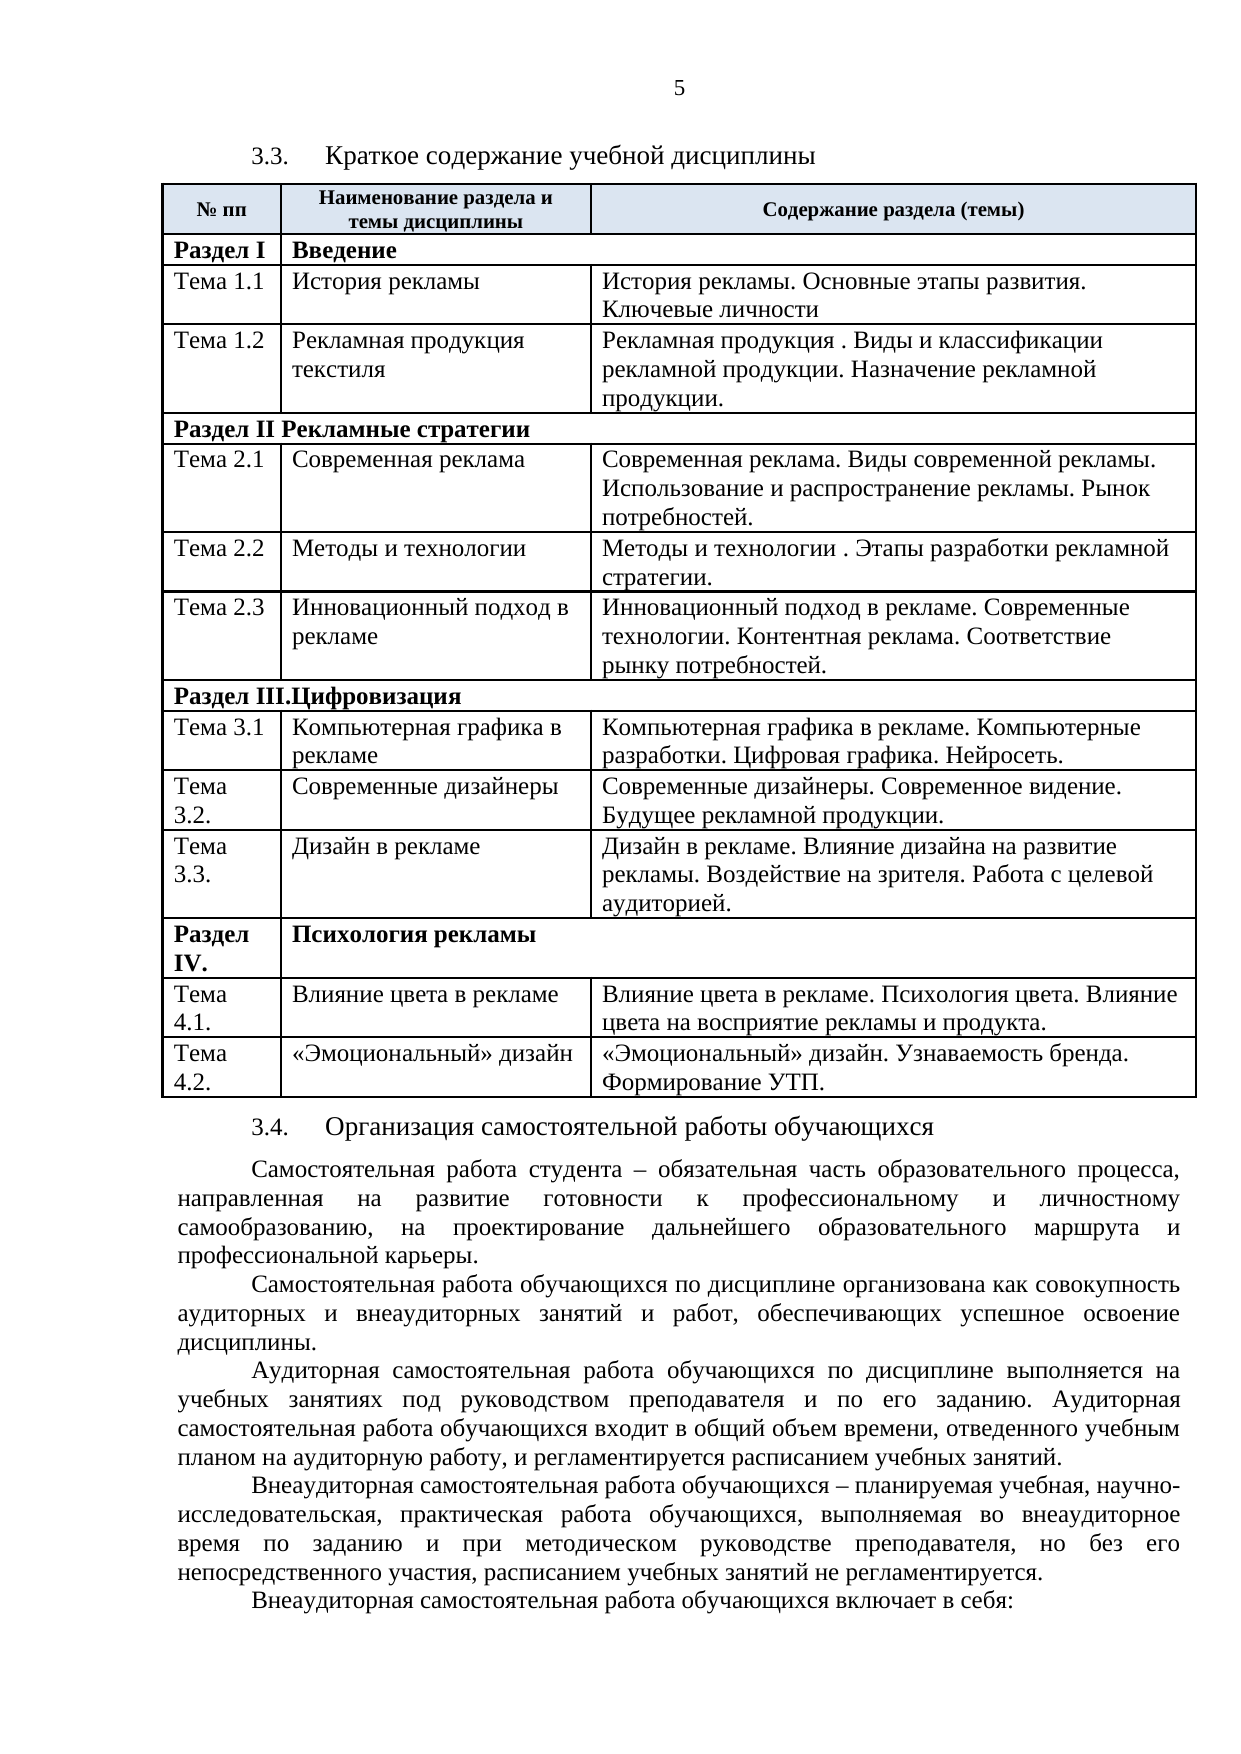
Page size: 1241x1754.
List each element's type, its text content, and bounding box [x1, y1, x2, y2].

table_cell Современная реклама. Виды современной рекламы. Использование и распространение рекламы. Рынок потребностей. [592, 445, 1195, 531]
table_cell «Эмоциональный» дизайн [282, 1038, 590, 1096]
text Аудиторная самостоятельная работа обучающихся по дисциплине выполняется на учебных занятиях под руководством преподавателя и по его заданию. Аудиторная самостоятельная работа обучающихся входит в общий объем времени, отведенного учебным планом на аудиторную работу, и регламентируется расписанием учебных занятий. [177, 1355, 1181, 1470]
table_cell Тема 2.2 [164, 533, 280, 590]
table_cell Рекламная продукция . Виды и классификации рекламной продукции. Назначение рекламной продукции. [592, 325, 1195, 412]
table_cell Тема 4.2. [164, 1038, 280, 1096]
table_cell Тема 1.2 [164, 325, 280, 412]
table_cell Тема 1.1 [164, 266, 280, 323]
table_cell Раздел I [164, 235, 280, 264]
table_cell Влияние цвета в рекламе. Психология цвета. Влияние цвета на восприятие рекламы и продукта. [592, 979, 1195, 1036]
table_cell Тема 3.3. [164, 831, 280, 917]
table_cell Раздел II Рекламные стратегии [164, 414, 1195, 442]
text Самостоятельная работа студента – обязательная часть образовательного процесса, направленная на развитие готовности к профессиональному и личностному самообразованию, на проектирование дальнейшего образовательного маршрута и профессиональной карьеры. [177, 1154, 1181, 1269]
table_cell Раздел IV. [164, 919, 280, 977]
table_cell Современные дизайнеры [282, 771, 590, 829]
table_cell Влияние цвета в рекламе [282, 979, 590, 1036]
table_cell Инновационный подход в рекламе. Современные технологии. Контентная реклама. Соответствие рынку потребностей. [592, 593, 1195, 679]
table_cell История рекламы [282, 266, 590, 323]
subtitle Организация самостоятельной работы обучающихся [251, 1110, 1181, 1142]
table_cell Дизайн в рекламе. Влияние дизайна на развитие рекламы. Воздействие на зрителя. Работа с целевой аудиторией. [592, 831, 1195, 917]
table_cell Тема 3.1 [164, 712, 280, 769]
table_cell Методы и технологии [282, 533, 590, 590]
table_cell Введение [282, 235, 1195, 264]
table_cell Компьютерная графика в рекламе. Компьютерные разработки. Цифровая графика. Нейросеть. [592, 712, 1195, 769]
table_cell Тема 3.2. [164, 771, 280, 829]
table_cell Психология рекламы [282, 919, 1195, 977]
subtitle Краткое содержание учебной дисциплины [251, 139, 1181, 170]
text Самостоятельная работа обучающихся по дисциплине организована как совокупность аудиторных и внеаудиторных занятий и работ, обеспечивающих успешное освоение дисциплины. [177, 1269, 1181, 1355]
table_cell Методы и технологии . Этапы разработки рекламной стратегии. [592, 533, 1195, 590]
table_cell Раздел III.Цифровизация [164, 681, 1195, 709]
table_cell История рекламы. Основные этапы развития. Ключевые личности [592, 266, 1195, 323]
table_cell Современная реклама [282, 445, 590, 531]
table_header Наименование раздела и темы дисциплины [282, 185, 590, 233]
table_cell Современные дизайнеры. Современное видение. Будущее рекламной продукции. [592, 771, 1195, 829]
table_cell Тема 2.3 [164, 593, 280, 679]
table_cell «Эмоциональный» дизайн. Узнаваемость бренда. Формирование УТП. [592, 1038, 1195, 1096]
table_cell Компьютерная графика в рекламе [282, 712, 590, 769]
table_header Содержание раздела (темы) [592, 185, 1195, 233]
table_header № пп [164, 185, 280, 233]
table_cell Тема 4.1. [164, 979, 280, 1036]
text Внеаудиторная самостоятельная работа обучающихся включает в себя: [177, 1585, 1181, 1614]
table_cell Инновационный подход в рекламе [282, 593, 590, 679]
table_cell Тема 2.1 [164, 445, 280, 531]
table_cell Рекламная продукция текстиля [282, 325, 590, 412]
table_cell Дизайн в рекламе [282, 831, 590, 917]
text Внеаудиторная самостоятельная работа обучающихся – планируемая учебная, научно-исследовательская, практическая работа обучающихся, выполняемая во внеаудиторное время по заданию и при методическом руководстве преподавателя, но без его непосредственного участия, расписанием учебных занятий не регламентируется. [177, 1470, 1181, 1585]
